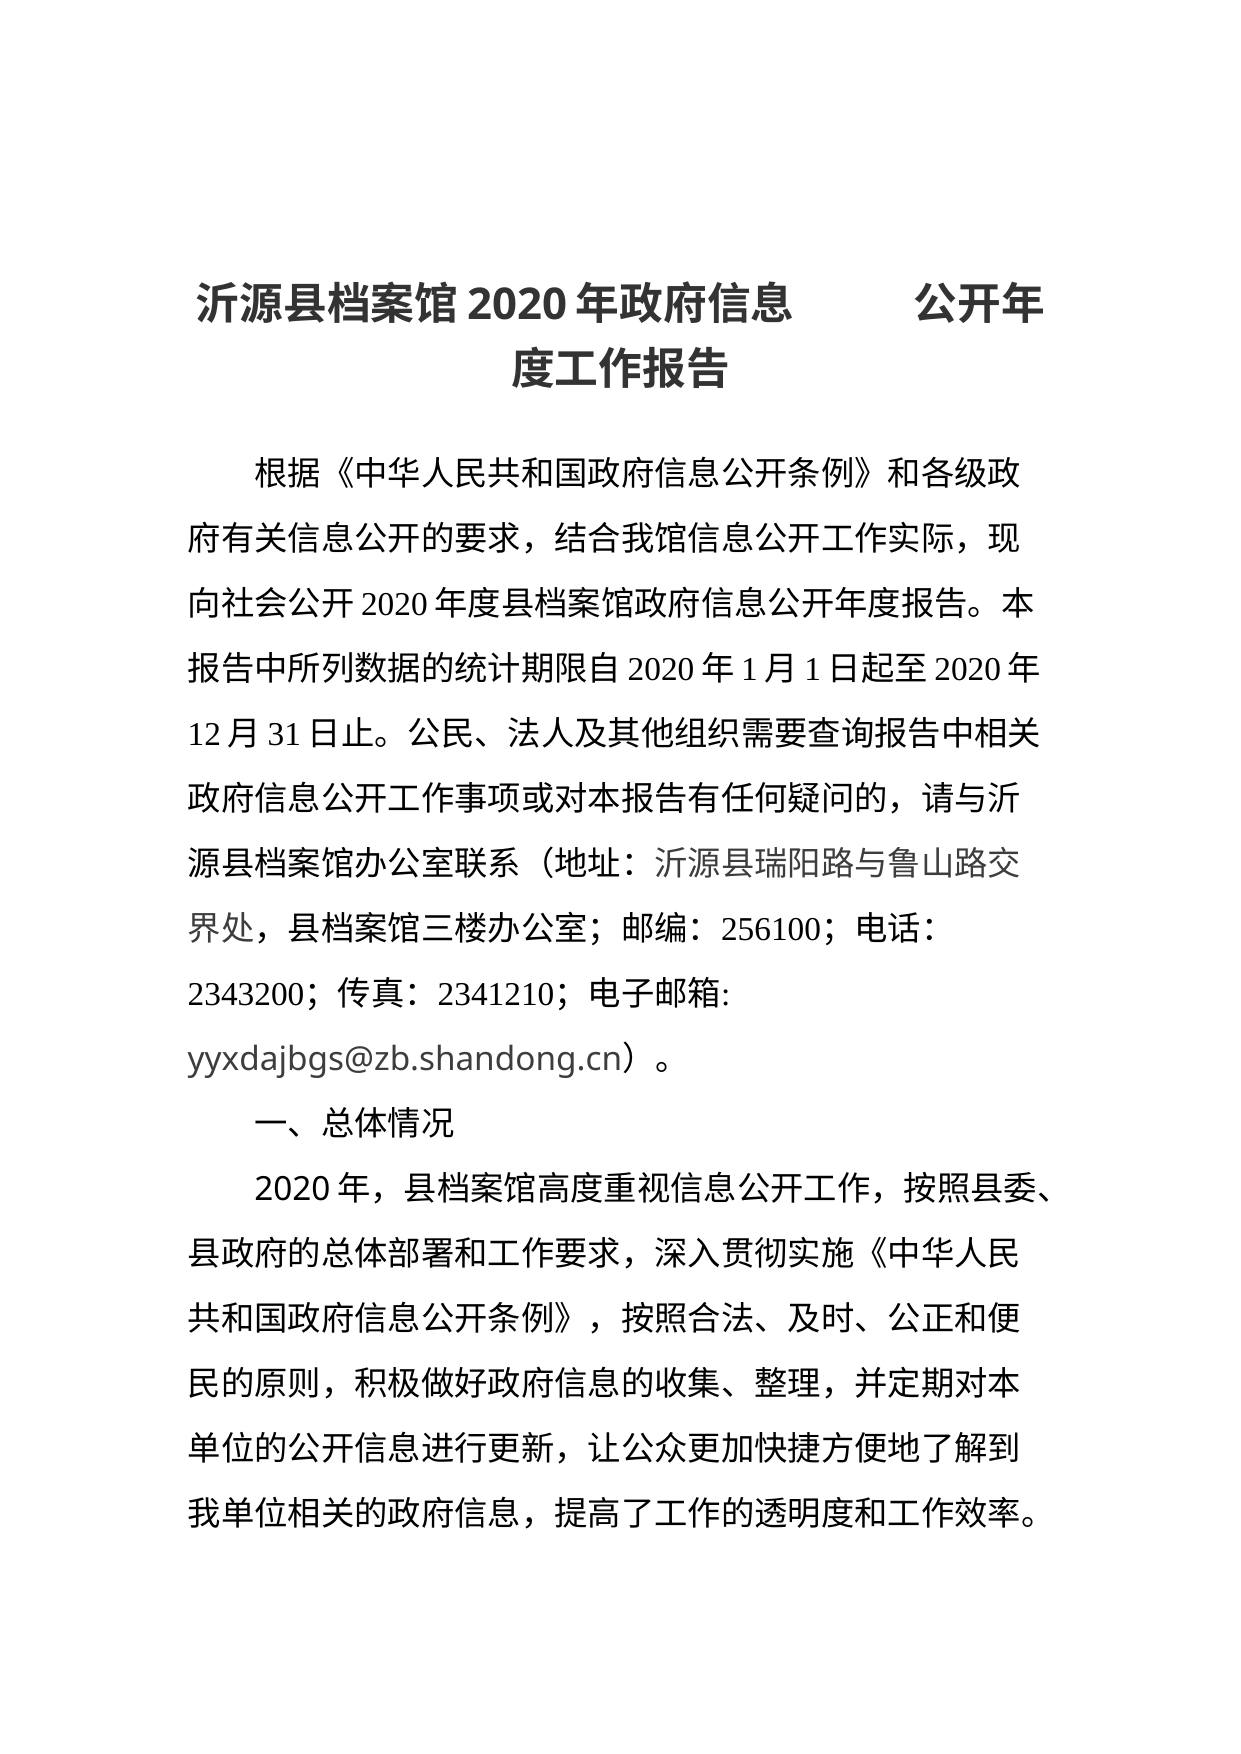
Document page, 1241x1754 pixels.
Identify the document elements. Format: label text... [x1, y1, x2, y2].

text 2020年，县档案馆高度重视信息公开工作，按照县委、县政府的总体部署和工作要求，深入贯彻实施《中华人民共和国政府信息公开条例》，按照合法、及时、公正和便民的原则，积极做好政府信息的收集、整理，并定期对本单位的公开信息进行更新，让公众更加快捷方便地了解到我单位相关的政府信息，提高了工作的透明度和工作效率。 [187, 1154, 1053, 1544]
subtitle 沂源县档案馆2020年政府信息 公开年度工作报告 [187, 268, 1053, 398]
text 根据《中华人民共和国政府信息公开条例》和各级政府有关信息公开的要求，结合我馆信息公开工作实际，现向社会公开2020年度县档案馆政府信息公开年度报告。本报告中所列数据的统计期限自2020年1月1日起至2020年12月31日止。公民、法人及其他组织需要查询报告中相关政府信息公开工作事项或对本报告有任何疑问的，请与沂源县档案馆办公室联系（地址：沂源县瑞阳路与鲁山路交界处，县档案馆三楼办公室；邮编：256100；电话：2343200；传真：2341210；电子邮箱:yyxdajbgs@zb.shandong.cn）。 [187, 439, 1053, 1089]
text 一、总体情况 [187, 1089, 1053, 1154]
